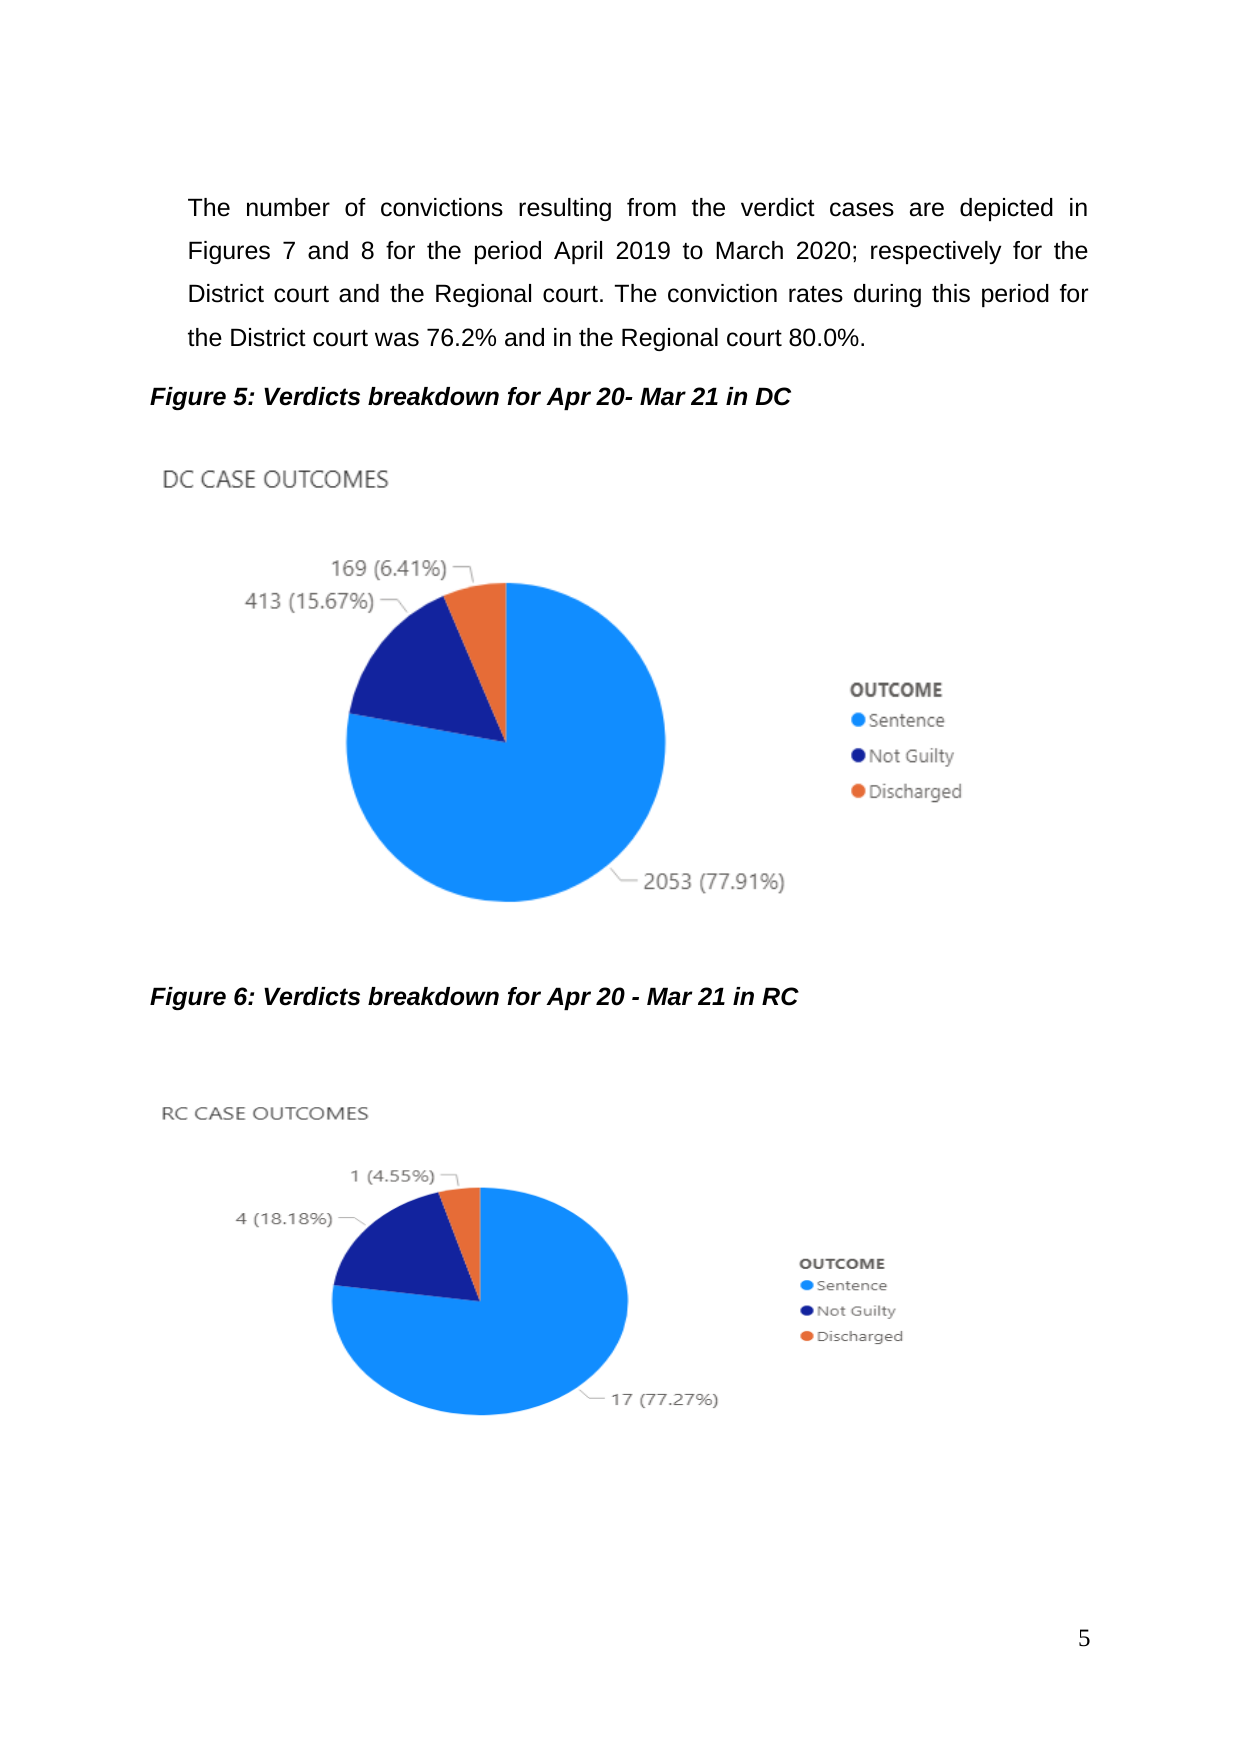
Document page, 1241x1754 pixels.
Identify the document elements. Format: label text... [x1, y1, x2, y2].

picture [148, 1084, 930, 1463]
text Figure 5: Verdicts breakdown for Apr 20- Mar 21 in DC [150, 382, 1090, 411]
text Figure 6: Verdicts breakdown for Apr 20 - Mar 21 in RC [150, 982, 1090, 1010]
list The number of convictions resulting from the verdict cases are depicted in Figures 7 and 8 for the period April 2019 to March 2020; respectively for the District court and the Regional court. The conviction rates during this period for the District court was 76.2% and in the Regional court 80.0%. [187, 193, 1090, 351]
picture [148, 438, 991, 969]
table_header [149, 425, 1087, 982]
table_header [149, 1025, 1012, 1523]
